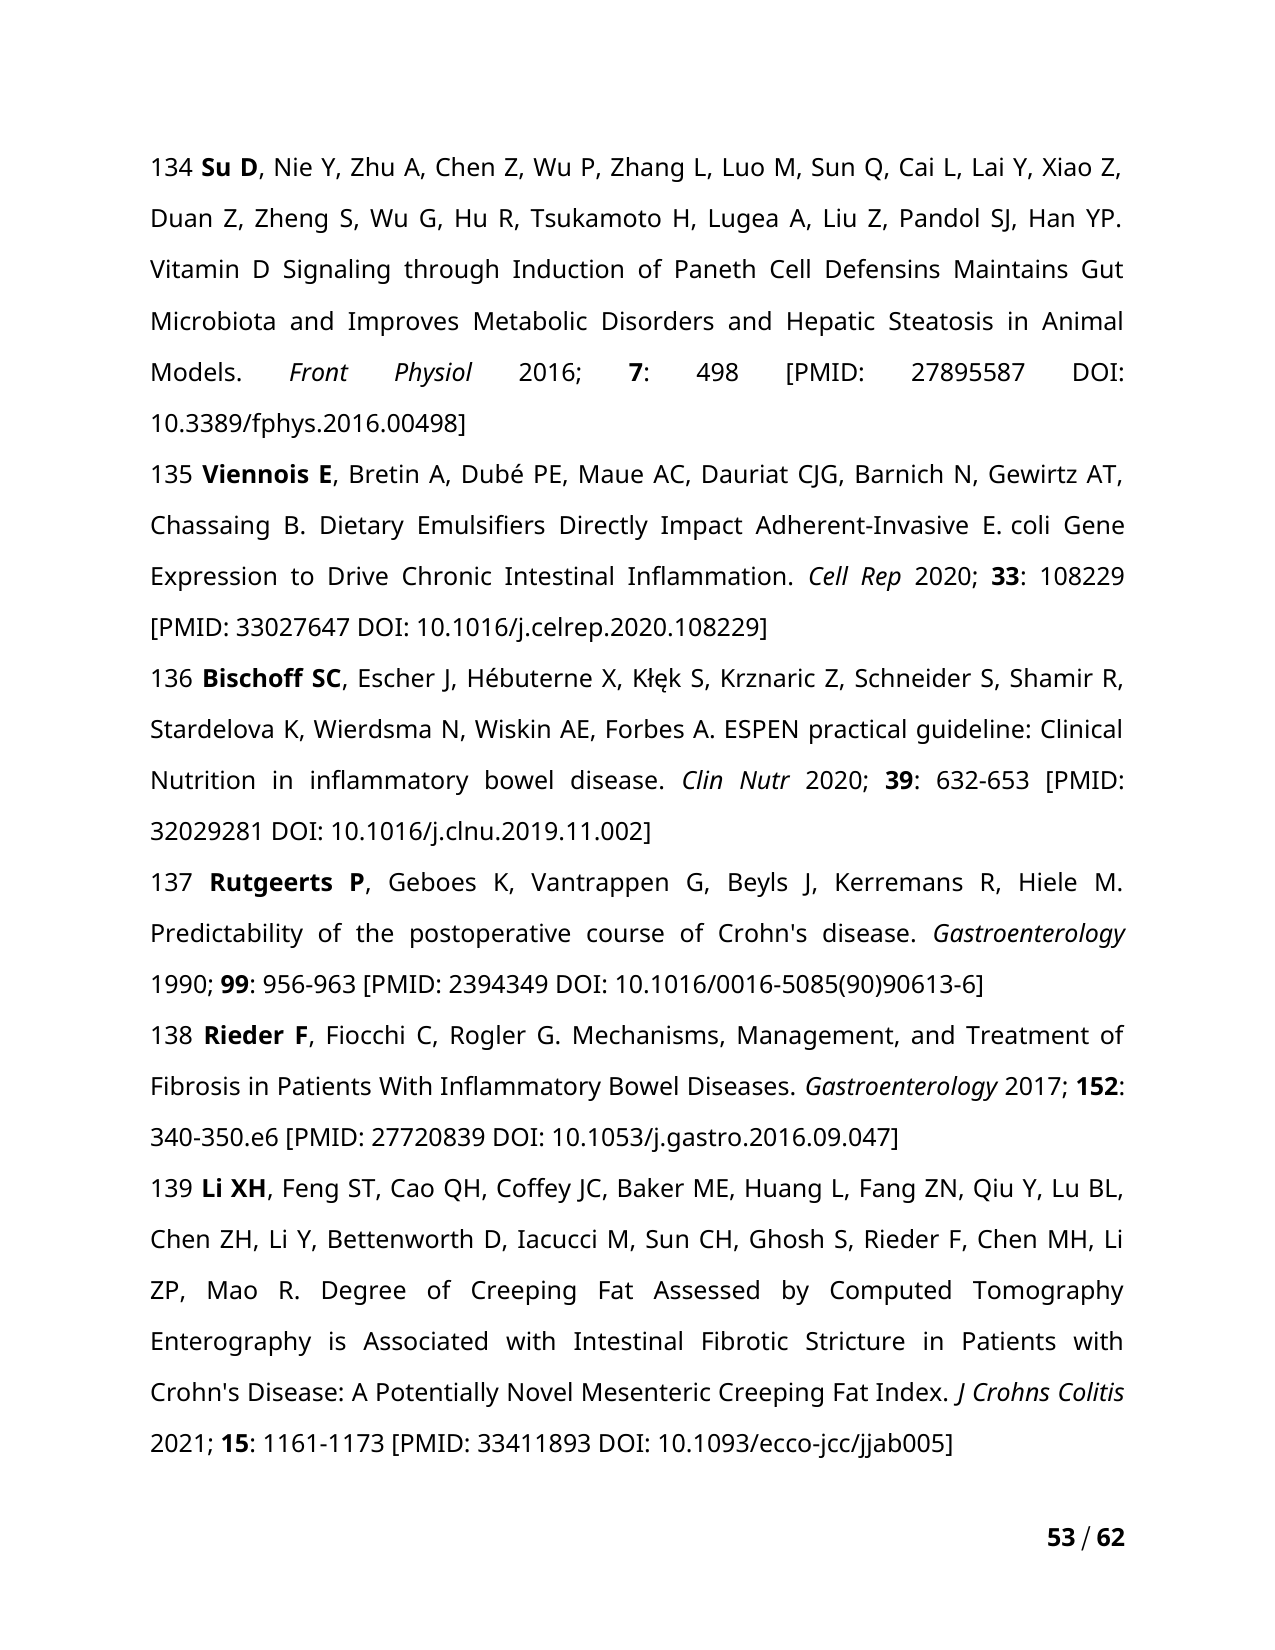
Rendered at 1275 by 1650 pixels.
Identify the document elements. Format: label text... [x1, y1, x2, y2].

text 134 Su D, Nie Y, Zhu A, Chen Z, Wu P, Zhang L, Luo M, Sun Q, Cai L, Lai Y, Xiao Z, Duan Z, Zheng S, Wu G, Hu R, Tsukamoto H, Lugea A, Liu Z, Pandol SJ, Han YP. Vitamin D Signaling through Induction of Paneth Cell Defensins Maintains Gut Microbiota and Improves Metabolic Disorders and Hepatic Steatosis in Animal Models. Front Physiol 2016; 7: 498 [PMID: 27895587 DOI: 10.3389/fphys.2016.00498] [150, 150, 1125, 439]
text 139 Li XH, Feng ST, Cao QH, Coffey JC, Baker ME, Huang L, Fang ZN, Qiu Y, Lu BL, Chen ZH, Li Y, Bettenworth D, Iacucci M, Sun CH, Ghosh S, Rieder F, Chen MH, Li ZP, Mao R. Degree of Creeping Fat Assessed by Computed Tomography Enterography is Associated with Intestinal Fibrotic Stricture in Patients with Crohn's Disease: A Potentially Novel Mesenteric Creeping Fat Index. J Crohns Colitis 2021; 15: 1161-1173 [PMID: 33411893 DOI: 10.1093/ecco-jcc/jjab005] [150, 1171, 1125, 1460]
text 138 Rieder F, Fiocchi C, Rogler G. Mechanisms, Management, and Treatment of Fibrosis in Patients With Inflammatory Bowel Diseases. Gastroenterology 2017; 152: 340-350.e6 [PMID: 27720839 DOI: 10.1053/j.gastro.2016.09.047] [150, 1018, 1125, 1154]
text 135 Viennois E, Bretin A, Dubé PE, Maue AC, Dauriat CJG, Barnich N, Gewirtz AT, Chassaing B. Dietary Emulsifiers Directly Impact Adherent-Invasive E. coli Gene Expression to Drive Chronic Intestinal Inflammation. Cell Rep 2020; 33: 108229 [PMID: 33027647 DOI: 10.1016/j.celrep.2020.108229] [150, 456, 1125, 643]
text 137 Rutgeerts P, Geboes K, Vantrappen G, Beyls J, Kerremans R, Hiele M. Predictability of the postoperative course of Crohn's disease. Gastroenterology 1990; 99: 956-963 [PMID: 2394349 DOI: 10.1016/0016-5085(90)90613-6] [150, 864, 1125, 1001]
text 136 Bischoff SC, Escher J, Hébuterne X, Kłęk S, Krznaric Z, Schneider S, Shamir R, Stardelova K, Wierdsma N, Wiskin AE, Forbes A. ESPEN practical guideline: Clinical Nutrition in inflammatory bowel disease. Clin Nutr 2020; 39: 632-653 [PMID: 32029281 DOI: 10.1016/j.clnu.2019.11.002] [150, 660, 1125, 848]
